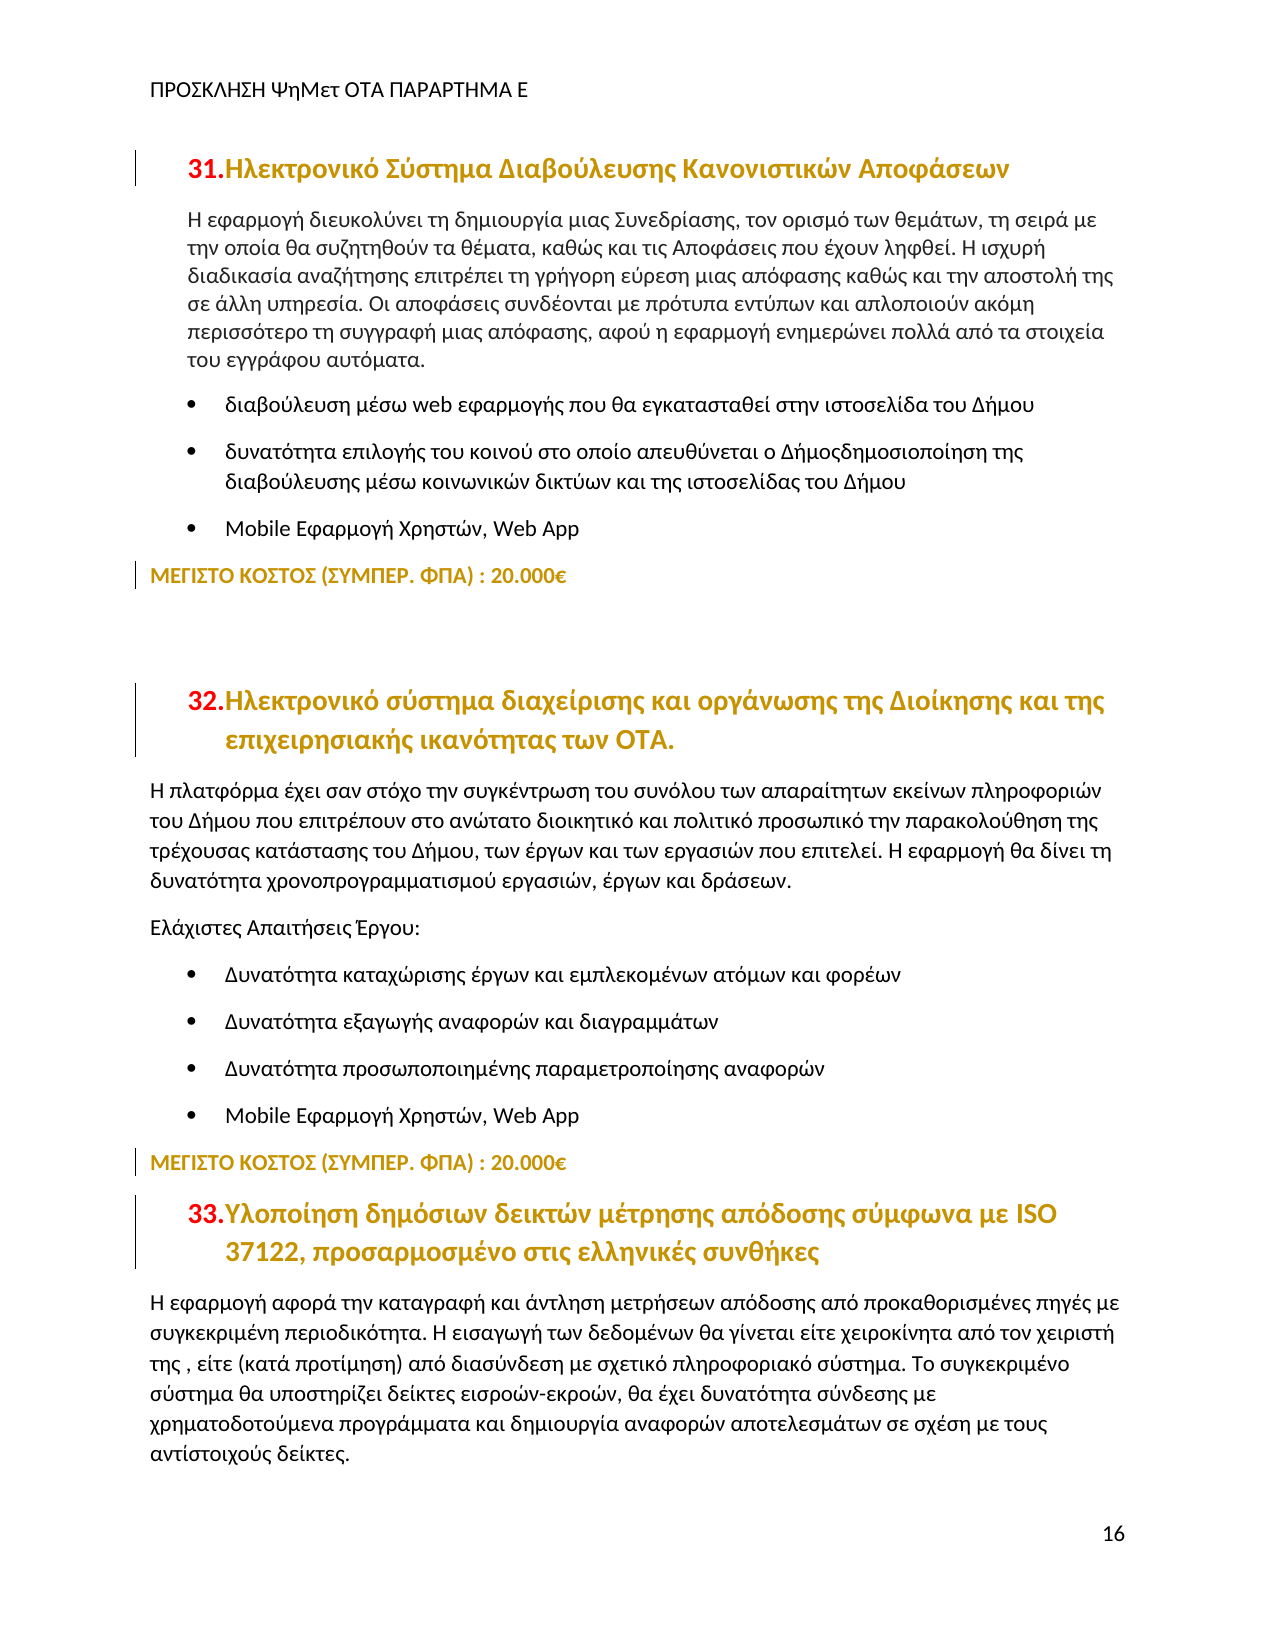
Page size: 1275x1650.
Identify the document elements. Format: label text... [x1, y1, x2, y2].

list δυνατότητα επιλογής του κοινού στο οποίο απευθύνεται ο Δήμοςδημοσιοποίηση της διαβούλευσης μέσω κοινωνικών δικτύων και της ιστοσελίδας του Δήμου [187, 437, 1125, 495]
list Υλοποίηση δημόσιων δεικτών μέτρησης απόδοσης σύμφωνα με ISO 37122, προσαρμοσμένο στις ελληνικές συνθήκες [187, 1195, 1125, 1269]
text Η πλατφόρμα έχει σαν στόχο την συγκέντρωση του συνόλου των απαραίτητων εκείνων πληροφοριών του Δήμου που επιτρέπουν στο ανώτατο διοικητικό και πολιτικό προσωπικό την παρακολούθηση της τρέχουσας κατάστασης του Δήμου, των έργων και των εργασιών που επιτελεί. Η εφαρμογή θα δίνει τη δυνατότητα χρονοπρογραμματισμού εργασιών, έργων και δράσεων. [150, 776, 1125, 895]
list Δυνατότητα καταχώρισης έργων και εμπλεκομένων ατόμων και φορέων [187, 960, 1125, 988]
text Ελάχιστες Απαιτήσεις Έργου: [150, 913, 1125, 942]
list Ηλεκτρονικό σύστημα διαχείρισης και οργάνωσης της Διοίκησης και της επιχειρησιακής ικανότητας των ΟΤΑ. [187, 682, 1125, 757]
list Mobile Εφαρμογή Χρηστών, Web App [187, 514, 1125, 542]
list Δυνατότητα προσωποποιημένης παραμετροποίησης αναφορών [187, 1054, 1125, 1082]
text ΜΕΓΙΣΤΟ ΚΟΣΤΟΣ (ΣΥΜΠΕΡ. ΦΠΑ) : 20.000€ [150, 561, 1125, 589]
list Ηλεκτρονικό Σύστημα Διαβούλευσης Κανονιστικών Αποφάσεων [187, 150, 1125, 186]
list Δυνατότητα εξαγωγής αναφορών και διαγραμμάτων [187, 1007, 1125, 1035]
list Mobile Εφαρμογή Χρηστών, Web App [187, 1101, 1125, 1129]
text Η εφαρμογή αφορά την καταγραφή και άντληση μετρήσεων απόδοσης από προκαθορισμένες πηγές με συγκεκριμένη περιοδικότητα. Η εισαγωγή των δεδομένων θα γίνεται είτε χειροκίνητα από τον χειριστή της , είτε (κατά προτίμηση) από διασύνδεση με σχετικό πληροφοριακό σύστημα. Το συγκεκριμένο σύστημα θα υποστηρίζει δείκτες εισροών-εκροών, θα έχει δυνατότητα σύνδεσης με χρηματοδοτούμενα προγράμματα και δημιουργία αναφορών αποτελεσμάτων σε σχέση με τους αντίστοιχούς δείκτες. [150, 1288, 1125, 1467]
text ΜΕΓΙΣΤΟ ΚΟΣΤΟΣ (ΣΥΜΠΕΡ. ΦΠΑ) : 20.000€ [150, 1148, 1125, 1176]
text Η εφαρμογή διευκολύνει τη δημιουργία μιας Συνεδρίασης, τον ορισμό των θεμάτων, τη σειρά με την οποία θα συζητηθούν τα θέματα, καθώς και τις Αποφάσεις που έχουν ληφθεί. Η ισχυρή διαδικασία αναζήτησης επιτρέπει τη γρήγορη εύρεση μιας απόφασης καθώς και την αποστολή της σε άλλη υπηρεσία. Οι αποφάσεις συνδέονται με πρότυπα εντύπων και απλοποιούν ακόμη περισσότερο τη συγγραφή μιας απόφασης, αφού η εφαρμογή ενημερώνει πολλά από τα στοιχεία του εγγράφου αυτόματα. [187, 205, 1125, 373]
list διαβούλευση μέσω web εφαρμογής που θα εγκατασταθεί στην ιστοσελίδα του Δήμου [187, 390, 1125, 418]
